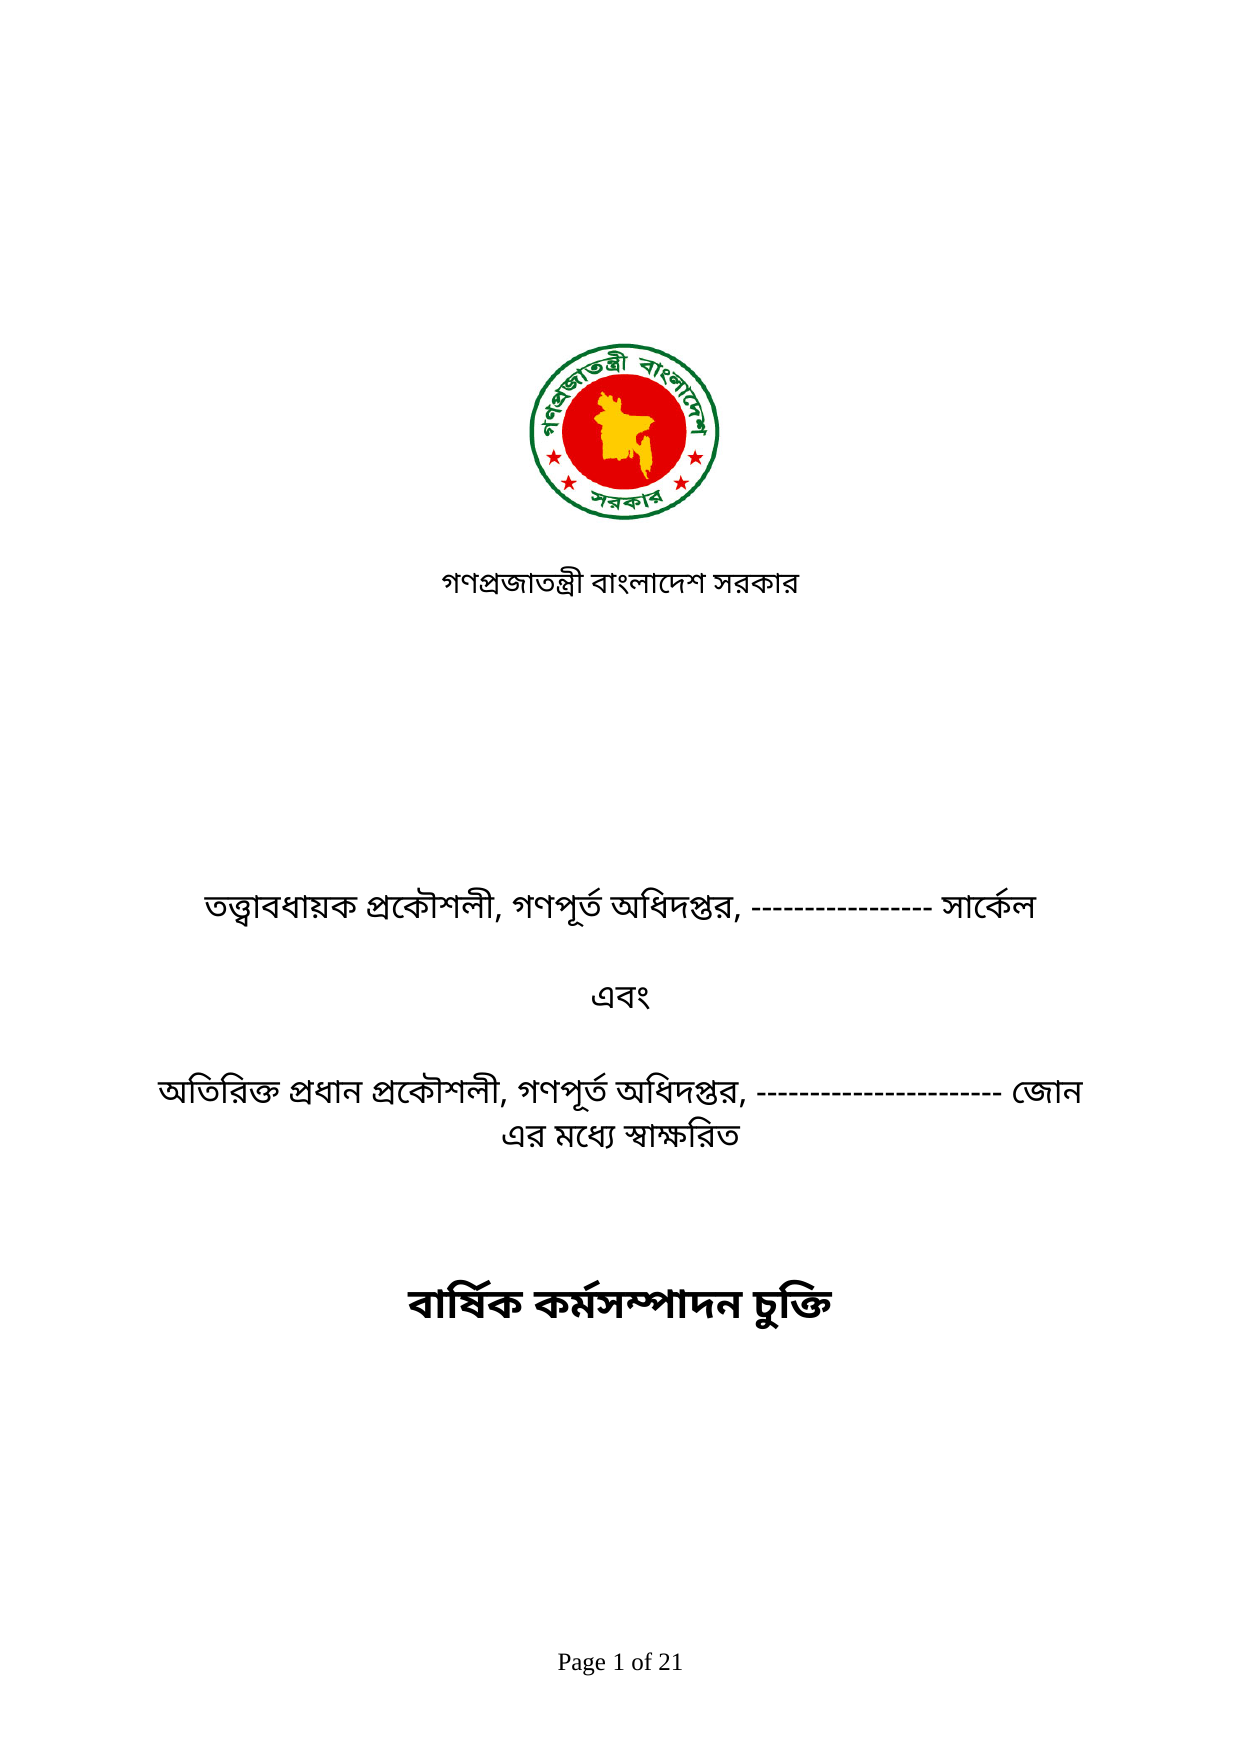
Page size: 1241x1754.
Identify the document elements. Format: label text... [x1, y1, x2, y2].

list বার্ষিক কর্মসম্পাদন চুক্তি [150, 1280, 1090, 1335]
list তত্ত্বাবধায়ক প্রকৌশলী, গণপূর্ত অধিদপ্তর, ----------------- সার্কেল [150, 883, 1090, 932]
list অতিরিক্ত প্রধান প্রকৌশলী, গণপূর্ত অধিদপ্তর, ----------------------- জোন এর মধ্যে স্বাক্ষরিত [150, 1067, 1090, 1161]
list গণপ্রজাতন্ত্রী বাংলাদেশ সরকার [150, 567, 1090, 606]
picture [488, 336, 753, 528]
list এবং [150, 978, 1090, 1022]
